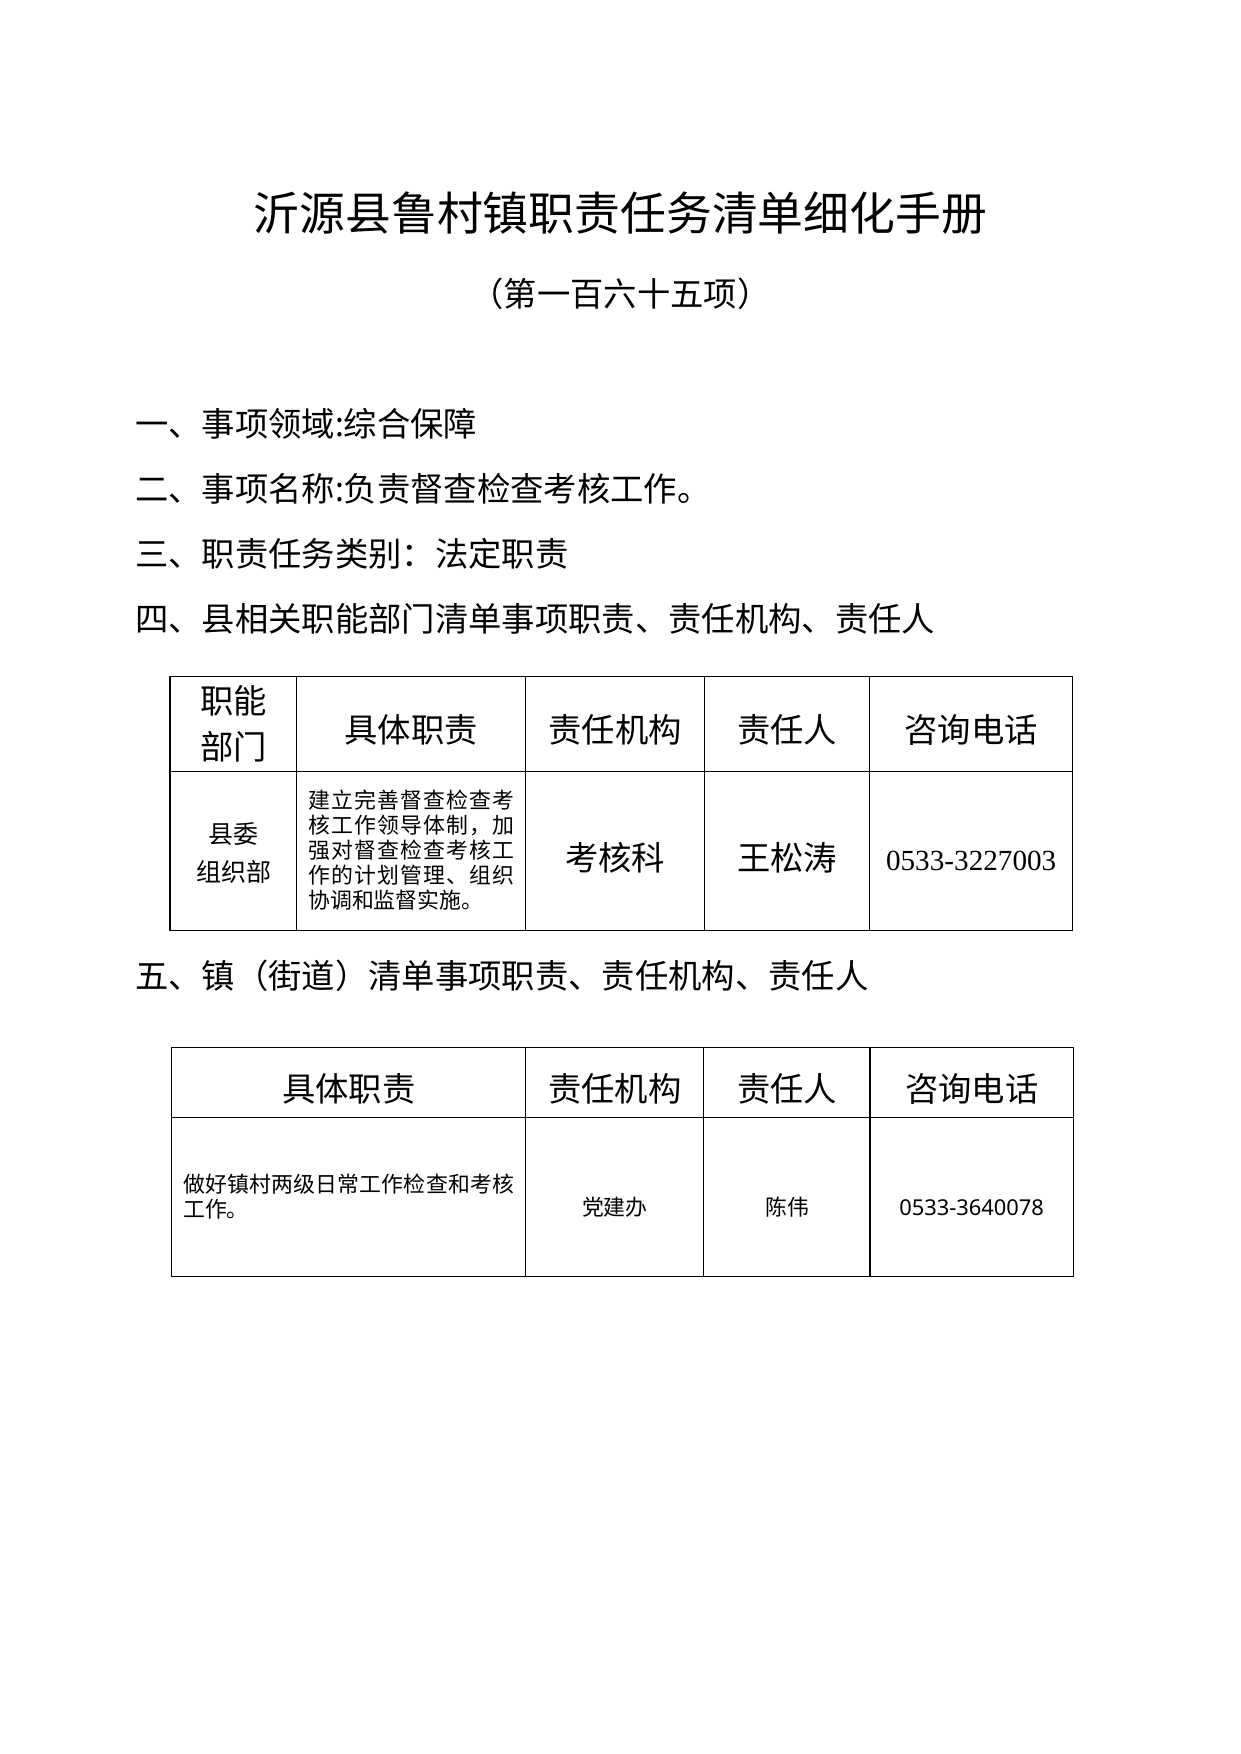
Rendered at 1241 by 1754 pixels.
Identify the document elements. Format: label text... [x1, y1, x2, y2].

text 一、事项领域:综合保障 [135, 389, 1106, 454]
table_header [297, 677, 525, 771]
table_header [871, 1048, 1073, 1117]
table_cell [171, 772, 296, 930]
text （第一百六十五项） [135, 259, 1106, 324]
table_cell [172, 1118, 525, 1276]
text 沂源县鲁村镇职责任务清单细化手册 [135, 162, 1106, 259]
text 三、职责任务类别：法定职责 [135, 519, 1106, 584]
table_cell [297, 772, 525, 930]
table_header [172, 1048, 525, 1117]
text 二、事项名称:负责督查检查考核工作。 [135, 454, 1106, 519]
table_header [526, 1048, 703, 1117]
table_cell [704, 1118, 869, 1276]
text 四、县相关职能部门清单事项职责、责任机构、责任人 [135, 584, 1106, 649]
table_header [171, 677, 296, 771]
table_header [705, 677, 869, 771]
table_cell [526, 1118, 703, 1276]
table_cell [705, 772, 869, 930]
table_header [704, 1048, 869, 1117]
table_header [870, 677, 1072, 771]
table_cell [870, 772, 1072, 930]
text 五、镇（街道）清单事项职责、责任机构、责任人 [135, 714, 1106, 1007]
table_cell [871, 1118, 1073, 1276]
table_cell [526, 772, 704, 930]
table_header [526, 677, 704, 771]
